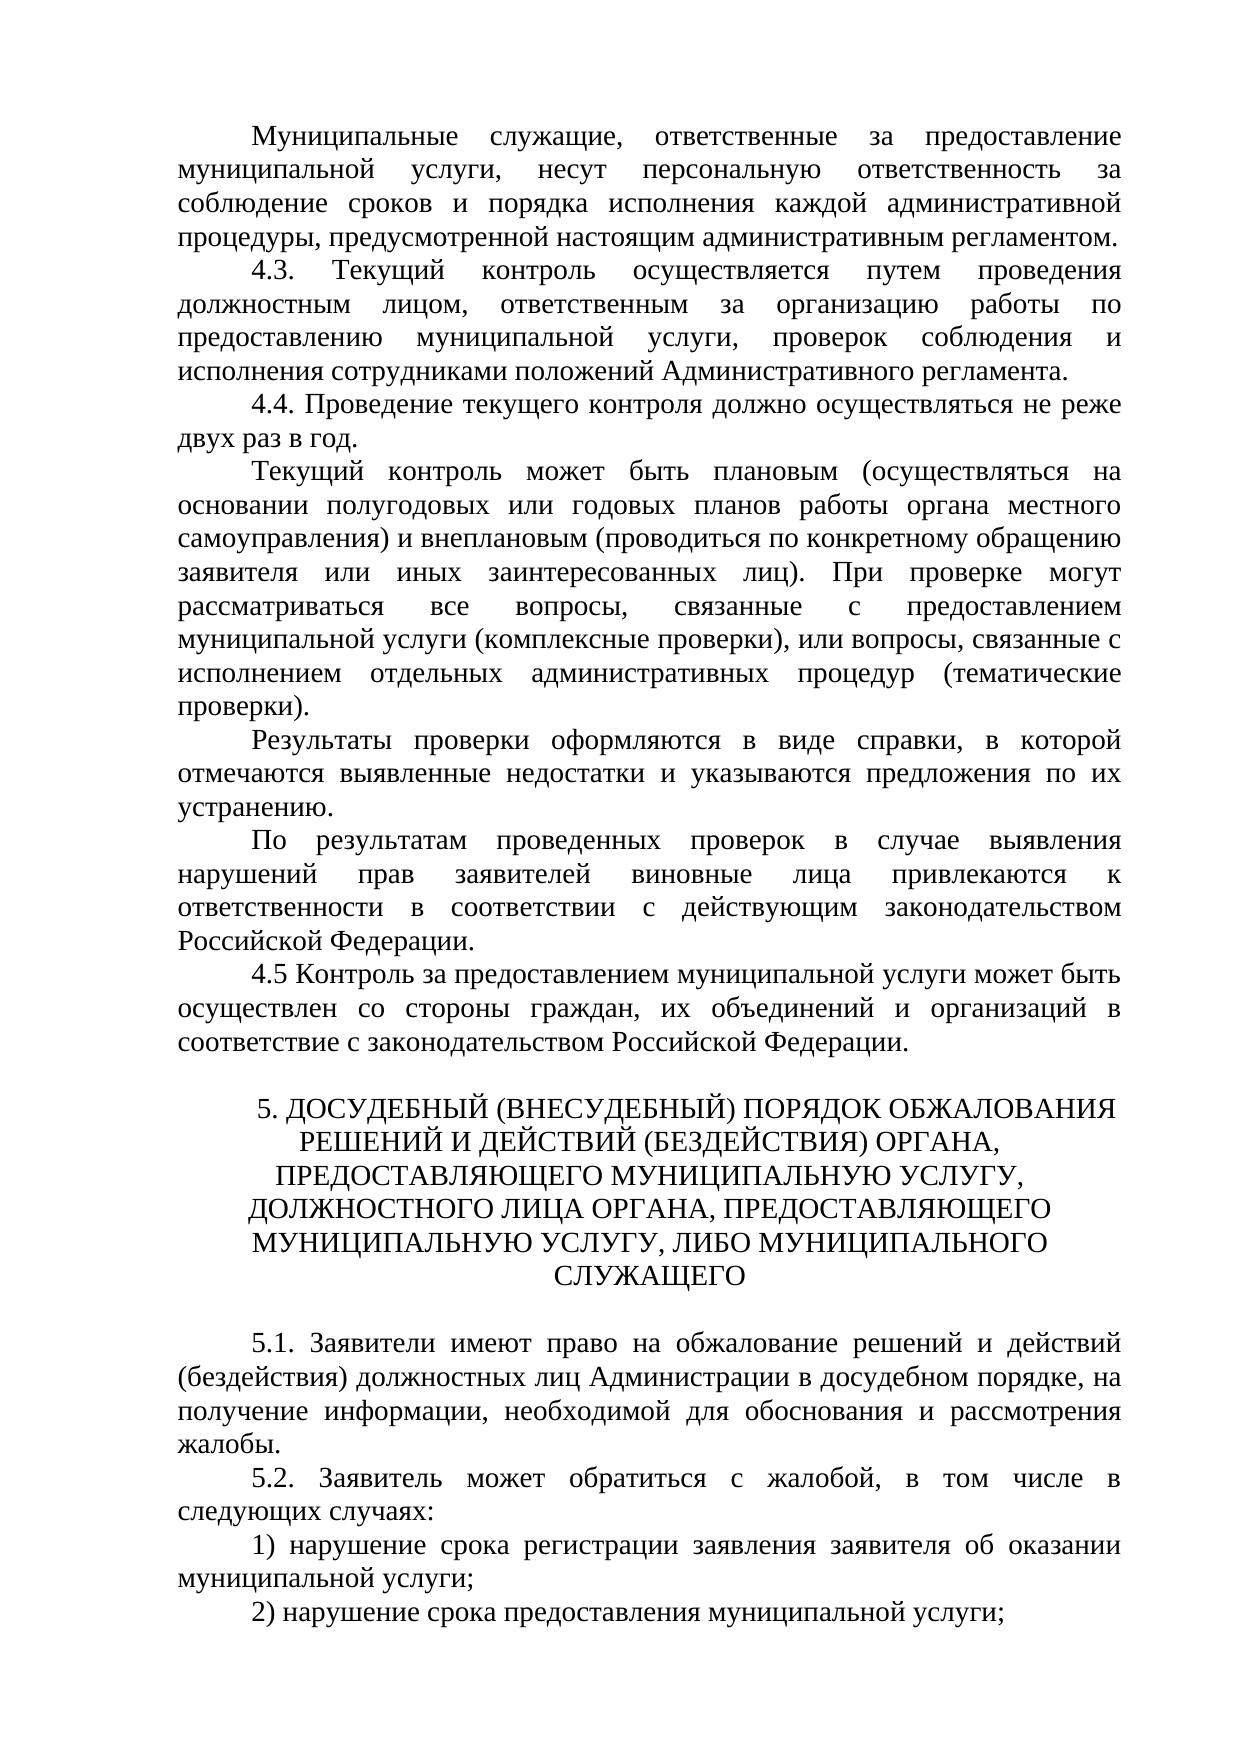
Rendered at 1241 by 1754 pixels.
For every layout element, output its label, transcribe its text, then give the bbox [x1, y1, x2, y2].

text 2) нарушение срока предоставления муниципальной услуги; [177, 1594, 1122, 1627]
text По результатам проведенных проверок в случае выявления нарушений прав заявителей виновные лица привлекаются к ответственности в соответствии с действующим законодательством Российской Федерации. [177, 822, 1122, 957]
text 5.2. Заявитель может обратиться с жалобой, в том числе в следующих случаях: [177, 1460, 1122, 1527]
text 4.3. Текущий контроль осуществляется путем проведения должностным лицом, ответственным за организацию работы по предоставлению муниципальной услуги, проверок соблюдения и исполнения сотрудниками положений Административного регламента. [177, 252, 1122, 386]
text 5.1. Заявители имеют право на обжалование решений и действий (бездействия) должностных лиц Администрации в досудебном порядке, на получение информации, необходимой для обоснования и рассмотрения жалобы. [177, 1326, 1122, 1460]
text Текущий контроль может быть плановым (осуществляться на основании полугодовых или годовых планов работы органа местного самоуправления) и внеплановым (проводиться по конкретному обращению заявителя или иных заинтересованных лиц). При проверке могут рассматриваться все вопросы, связанные с предоставлением муниципальной услуги (комплексные проверки), или вопросы, связанные с исполнением отдельных административных процедур (тематические проверки). [177, 453, 1122, 722]
text 5. ДОСУДЕБНЫЙ (ВНЕСУДЕБНЫЙ) ПОРЯДОК ОБЖАЛОВАНИЯ РЕШЕНИЙ И ДЕЙСТВИЙ (БЕЗДЕЙСТВИЯ) ОРГАНА, ПРЕДОСТАВЛЯЮЩЕГО МУНИЦИПАЛЬНУЮ УСЛУГУ, ДОЛЖНОСТНОГО ЛИЦА ОРГАНА, ПРЕДОСТАВЛЯЮЩЕГО МУНИЦИПАЛЬНУЮ УСЛУГУ, ЛИБО МУНИЦИПАЛЬНОГО СЛУЖАЩЕГО [177, 1091, 1122, 1292]
text 1) нарушение срока регистрации заявления заявителя об оказании муниципальной услуги; [177, 1527, 1122, 1594]
title 4.4. Проведение текущего контроля должно осуществляться не реже двух раз в год. [177, 386, 1122, 453]
text Результаты проверки оформляются в виде справки, в которой отмечаются выявленные недостатки и указываются предложения по их устранению. [177, 722, 1122, 822]
text Муниципальные служащие, ответственные за предоставление муниципальной услуги, несут персональную ответственность за соблюдение сроков и порядка исполнения каждой административной процедуры, предусмотренной настоящим административным регламентом. [177, 118, 1122, 252]
text 4.5 Контроль за предоставлением муниципальной услуги может быть осуществлен со стороны граждан, их объединений и организаций в соответствие с законодательством Российской Федерации. [177, 957, 1122, 1057]
